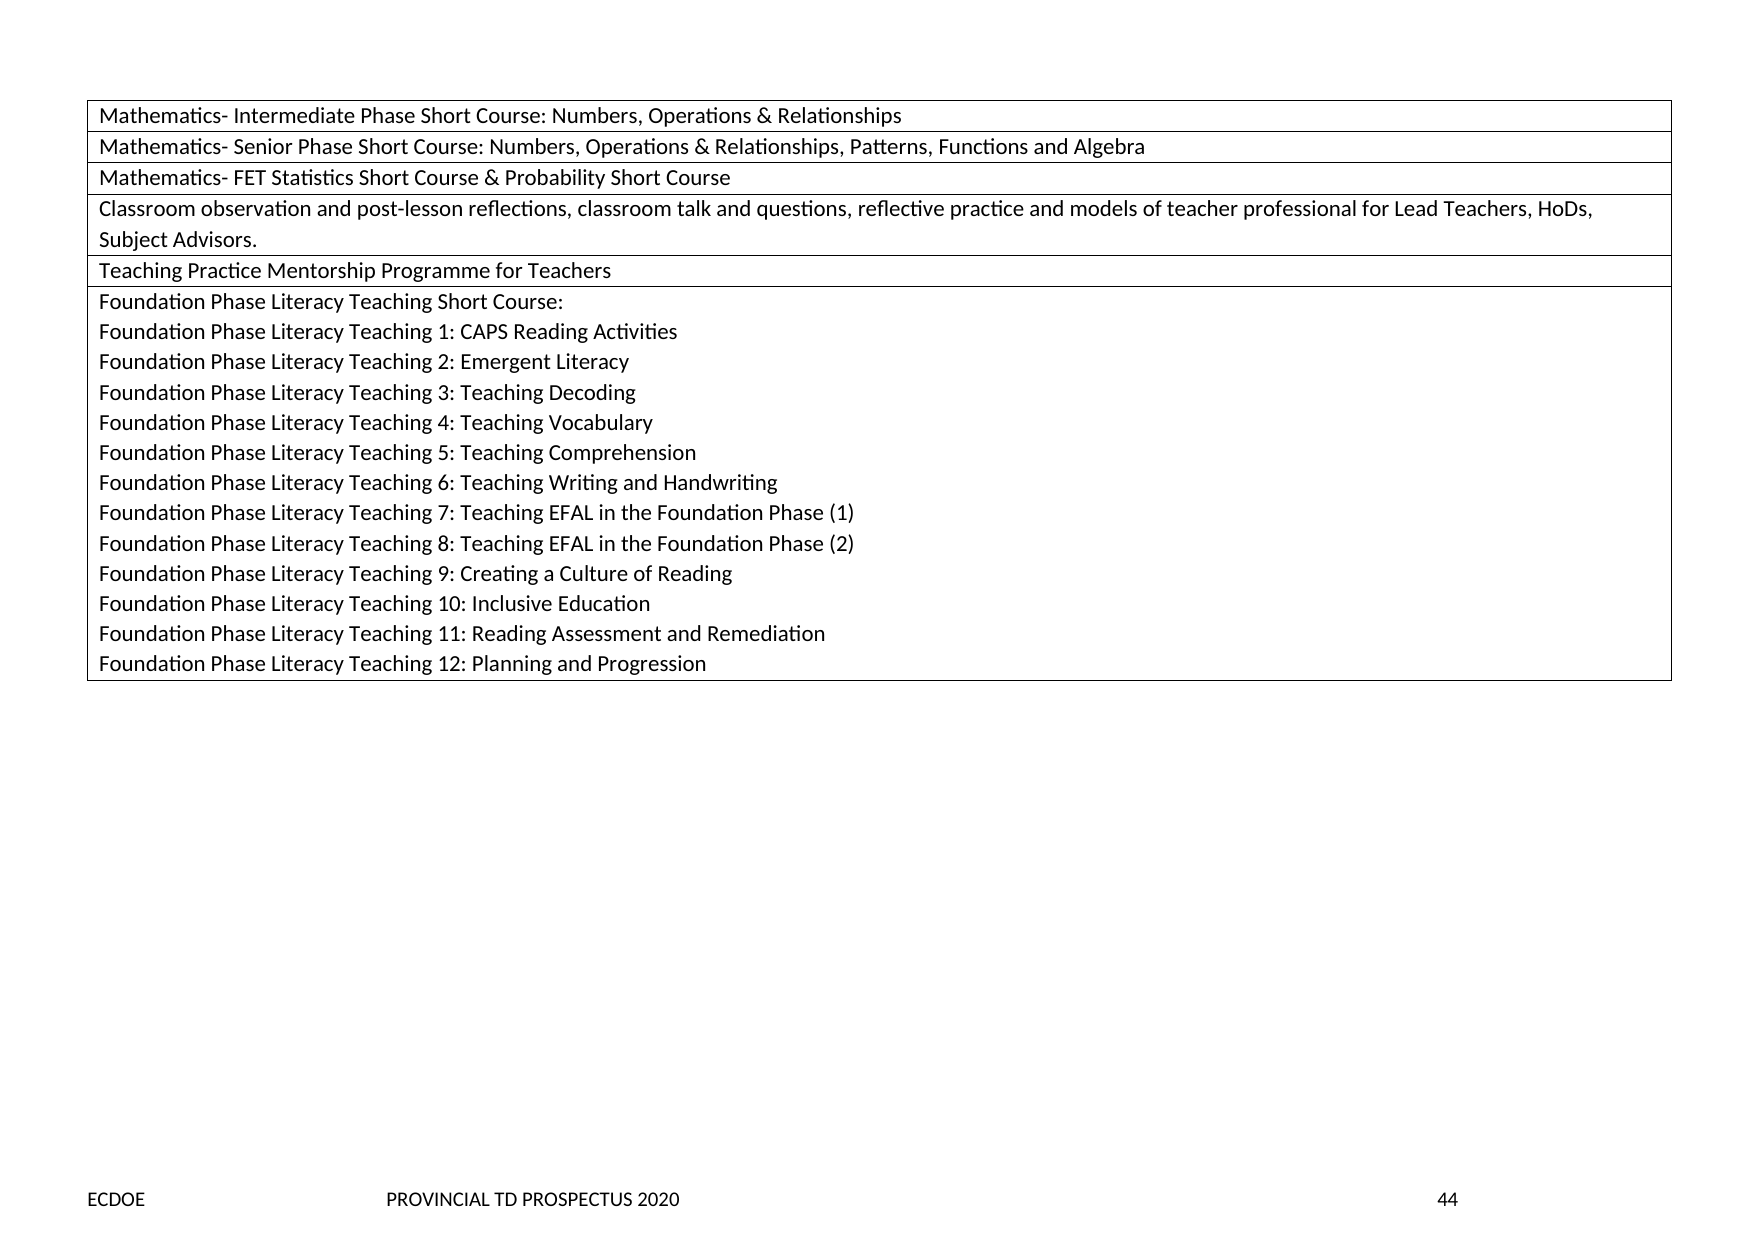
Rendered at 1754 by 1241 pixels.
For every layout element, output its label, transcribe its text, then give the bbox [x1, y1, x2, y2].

table_cell Mathematics- Senior Phase Short Course: Numbers, Operations & Relationships, Patterns, Functions and Algebra [88, 132, 1671, 162]
table_cell Teaching Practice Mentorship Programme for Teachers [88, 256, 1671, 286]
table_cell Foundation Phase Literacy Teaching Short Course: Foundation Phase Literacy Teaching 1: CAPS Reading Activities Foundation Phase Literacy Teaching 2: Emergent Literacy Foundation Phase Literacy Teaching 3: Teaching Decoding Foundation Phase Literacy Teaching 4: Teaching Vocabulary Foundation Phase Literacy Teaching 5: Teaching Comprehension Foundation Phase Literacy Teaching 6: Teaching Writing and Handwriting Foundation Phase Literacy Teaching 7: Teaching EFAL in the Foundation Phase (1) Foundation Phase Literacy Teaching 8: Teaching EFAL in the Foundation Phase (2) Foundation Phase Literacy Teaching 9: Creating a Culture of Reading Foundation Phase Literacy Teaching 10: Inclusive Education Foundation Phase Literacy Teaching 11: Reading Assessment and Remediation Foundation Phase Literacy Teaching 12: Planning and Progression [88, 287, 1671, 679]
table_cell Classroom observation and post-lesson reflections, classroom talk and questions, reflective practice and models of teacher professional for Lead Teachers, HoDs, Subject Advisors. [88, 195, 1671, 255]
table_cell Mathematics- FET Statistics Short Course & Probability Short Course [88, 163, 1671, 193]
table_cell Mathematics- Intermediate Phase Short Course: Numbers, Operations & Relationships [88, 101, 1671, 131]
